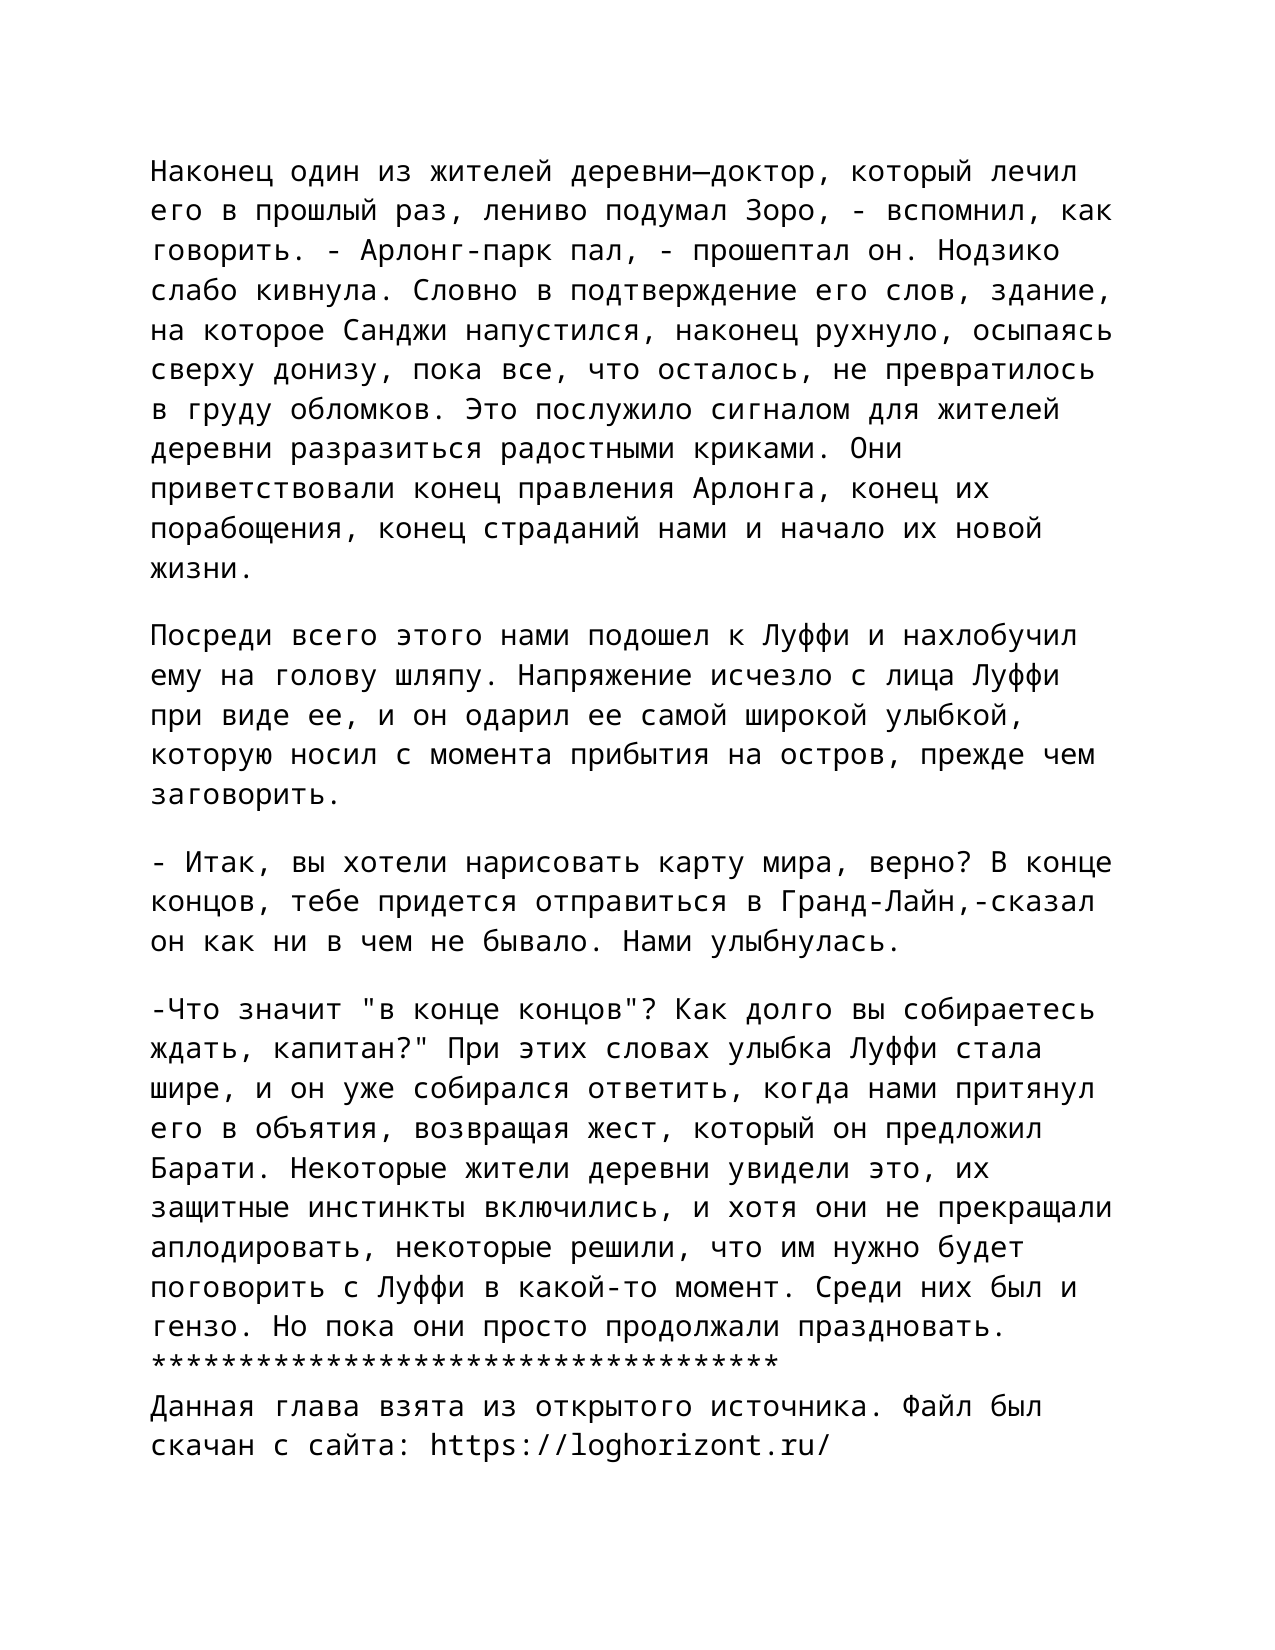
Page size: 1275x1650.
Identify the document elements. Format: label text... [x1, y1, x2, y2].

text ************************************ [150, 1345, 1125, 1385]
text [150, 150, 1125, 587]
text - Итак, вы хотели нарисовать карту мира, верно? В конце концов, тебе придется отправиться в Гранд-Лайн,-сказал он как ни в чем не бывало. Нами улыбнулась. [150, 841, 1125, 960]
text Данная глава взята из открытого источника. Файл был скачан с сайта: https://loghorizont.ru/ [150, 1385, 1125, 1464]
text Посреди всего этого нами подошел к Луффи и нахлобучил ему на голову шляпу. Напряжение исчезло с лица Луффи при виде ее, и он одарил ее самой широкой улыбкой, которую носил с момента прибытия на остров, прежде чем заговорить. [150, 614, 1125, 813]
text -Что значит "в конце концов"? Как долго вы собираетесь ждать, капитан?" При этих словах улыбка Луффи стала шире, и он уже собирался ответить, когда нами притянул его в объятия, возвращая жест, который он предложил Барати. Некоторые жители деревни увидели это, их защитные инстинкты включились, и хотя они не прекращали аплодировать, некоторые решили, что им нужно будет поговорить с Луффи в какой-то момент. Среди них был и гензо. Но пока они просто продолжали праздновать. [150, 988, 1125, 1345]
